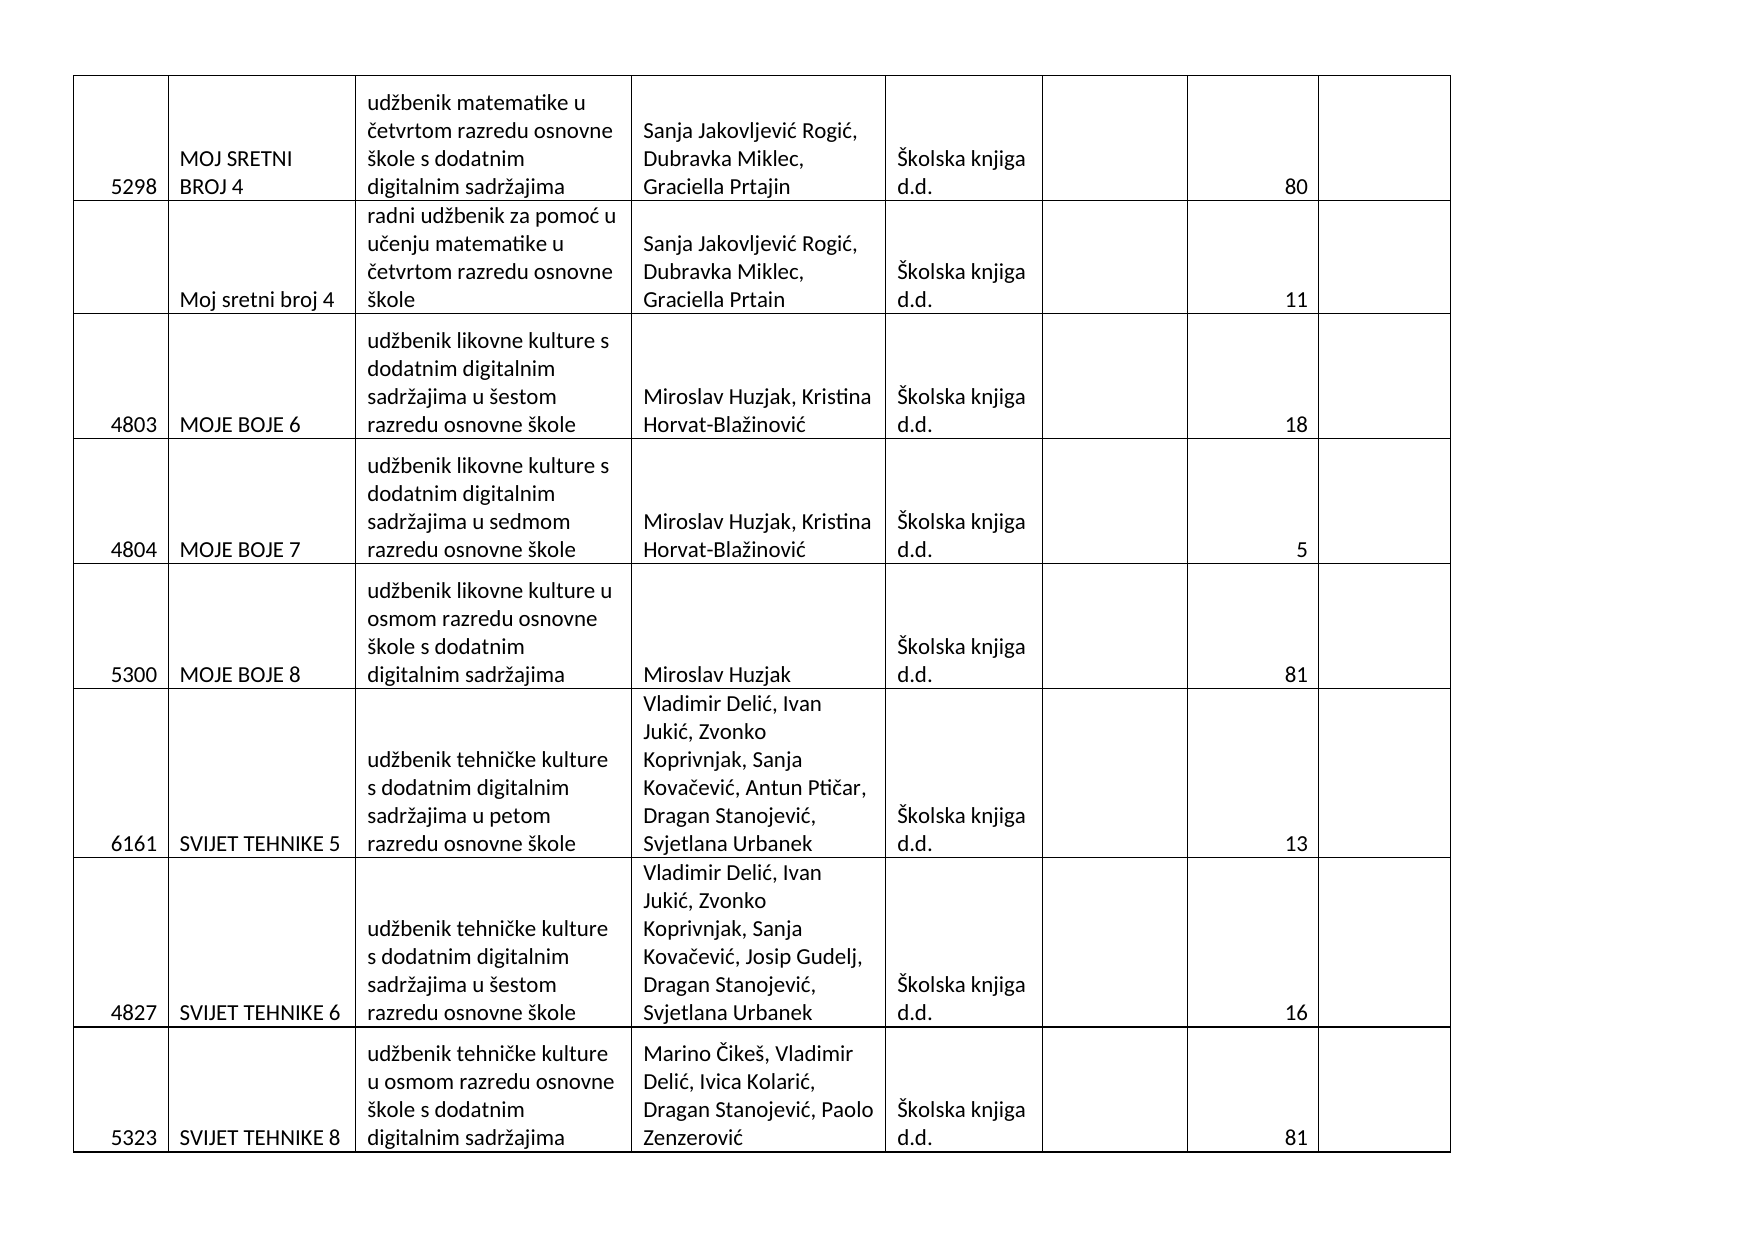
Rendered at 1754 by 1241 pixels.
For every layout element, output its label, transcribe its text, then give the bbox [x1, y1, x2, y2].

table_cell 4827 [74, 858, 168, 1026]
table_cell SVIJET TEHNIKE 5 [169, 689, 355, 857]
table_cell Sanja Jakovljević Rogić, Dubravka Miklec, Graciella Prtajin [632, 76, 885, 200]
table_cell Školska knjiga d.d. [886, 314, 1042, 438]
table_cell radni udžbenik za pomoć u učenju matematike u četvrtom razredu osnovne škole [356, 201, 631, 313]
table_cell Školska knjiga d.d. [886, 689, 1042, 857]
table_cell udžbenik likovne kulture u osmom razredu osnovne škole s dodatnim digitalnim sadržajima [356, 564, 631, 688]
table_cell [74, 201, 168, 313]
table_cell Školska knjiga d.d. [886, 201, 1042, 313]
table_cell 5300 [74, 564, 168, 688]
table_cell [1043, 201, 1187, 313]
table_cell 5323 [74, 1028, 168, 1151]
table_cell 6161 [74, 689, 168, 857]
table_cell 80 [1188, 76, 1318, 200]
table_cell Vladimir Delić, Ivan Jukić, Zvonko Koprivnjak, Sanja Kovačević, Antun Ptičar, Dragan Stanojević, Svjetlana Urbanek [632, 689, 885, 857]
table_cell [1043, 689, 1187, 857]
table_cell [1043, 564, 1187, 688]
table_cell [1319, 439, 1450, 563]
table_cell 4803 [74, 314, 168, 438]
table_cell MOJE BOJE 8 [169, 564, 355, 688]
table_cell [1043, 76, 1187, 200]
table_cell [1319, 858, 1450, 1026]
table_cell 5298 [74, 76, 168, 200]
table_cell 81 [1188, 564, 1318, 688]
table_cell [1043, 439, 1187, 563]
table_cell Sanja Jakovljević Rogić, Dubravka Miklec, Graciella Prtain [632, 201, 885, 313]
table_cell Školska knjiga d.d. [886, 858, 1042, 1026]
table_cell [1043, 858, 1187, 1026]
table_cell udžbenik tehničke kulture u osmom razredu osnovne škole s dodatnim digitalnim sadržajima [356, 1028, 631, 1151]
table_cell [1043, 1028, 1187, 1151]
table_cell Marino Čikeš, Vladimir Delić, Ivica Kolarić, Dragan Stanojević, Paolo Zenzerović [632, 1028, 885, 1151]
table_cell MOJE BOJE 7 [169, 439, 355, 563]
table_cell [1319, 314, 1450, 438]
table_cell MOJ SRETNI BROJ 4 [169, 76, 355, 200]
table_cell 18 [1188, 314, 1318, 438]
table_cell SVIJET TEHNIKE 6 [169, 858, 355, 1026]
table_cell [1043, 314, 1187, 438]
table_cell Vladimir Delić, Ivan Jukić, Zvonko Koprivnjak, Sanja Kovačević, Josip Gudelj, Dragan Stanojević, Svjetlana Urbanek [632, 858, 885, 1026]
table_cell 4804 [74, 439, 168, 563]
table_cell [1319, 1028, 1450, 1151]
table_cell [1319, 689, 1450, 857]
table_cell 11 [1188, 201, 1318, 313]
table_cell udžbenik tehničke kulture s dodatnim digitalnim sadržajima u šestom razredu osnovne škole [356, 858, 631, 1026]
table_cell udžbenik matematike u četvrtom razredu osnovne škole s dodatnim digitalnim sadržajima [356, 76, 631, 200]
table_cell Miroslav Huzjak [632, 564, 885, 688]
table_cell Školska knjiga d.d. [886, 76, 1042, 200]
table_cell Moj sretni broj 4 [169, 201, 355, 313]
table_cell udžbenik tehničke kulture s dodatnim digitalnim sadržajima u petom razredu osnovne škole [356, 689, 631, 857]
table_cell Školska knjiga d.d. [886, 439, 1042, 563]
table_cell Školska knjiga d.d. [886, 564, 1042, 688]
table_cell [1319, 564, 1450, 688]
table_cell udžbenik likovne kulture s dodatnim digitalnim sadržajima u sedmom razredu osnovne škole [356, 439, 631, 563]
table_cell udžbenik likovne kulture s dodatnim digitalnim sadržajima u šestom razredu osnovne škole [356, 314, 631, 438]
table_cell [1319, 76, 1450, 200]
table_cell 13 [1188, 689, 1318, 857]
table_cell Miroslav Huzjak, Kristina Horvat-Blažinović [632, 439, 885, 563]
table_cell Školska knjiga d.d. [886, 1028, 1042, 1151]
table_cell [1319, 201, 1450, 313]
table_cell Miroslav Huzjak, Kristina Horvat-Blažinović [632, 314, 885, 438]
table_cell 5 [1188, 439, 1318, 563]
table_cell SVIJET TEHNIKE 8 [169, 1028, 355, 1151]
table_cell 16 [1188, 858, 1318, 1026]
table_cell 81 [1188, 1028, 1318, 1151]
table_cell MOJE BOJE 6 [169, 314, 355, 438]
